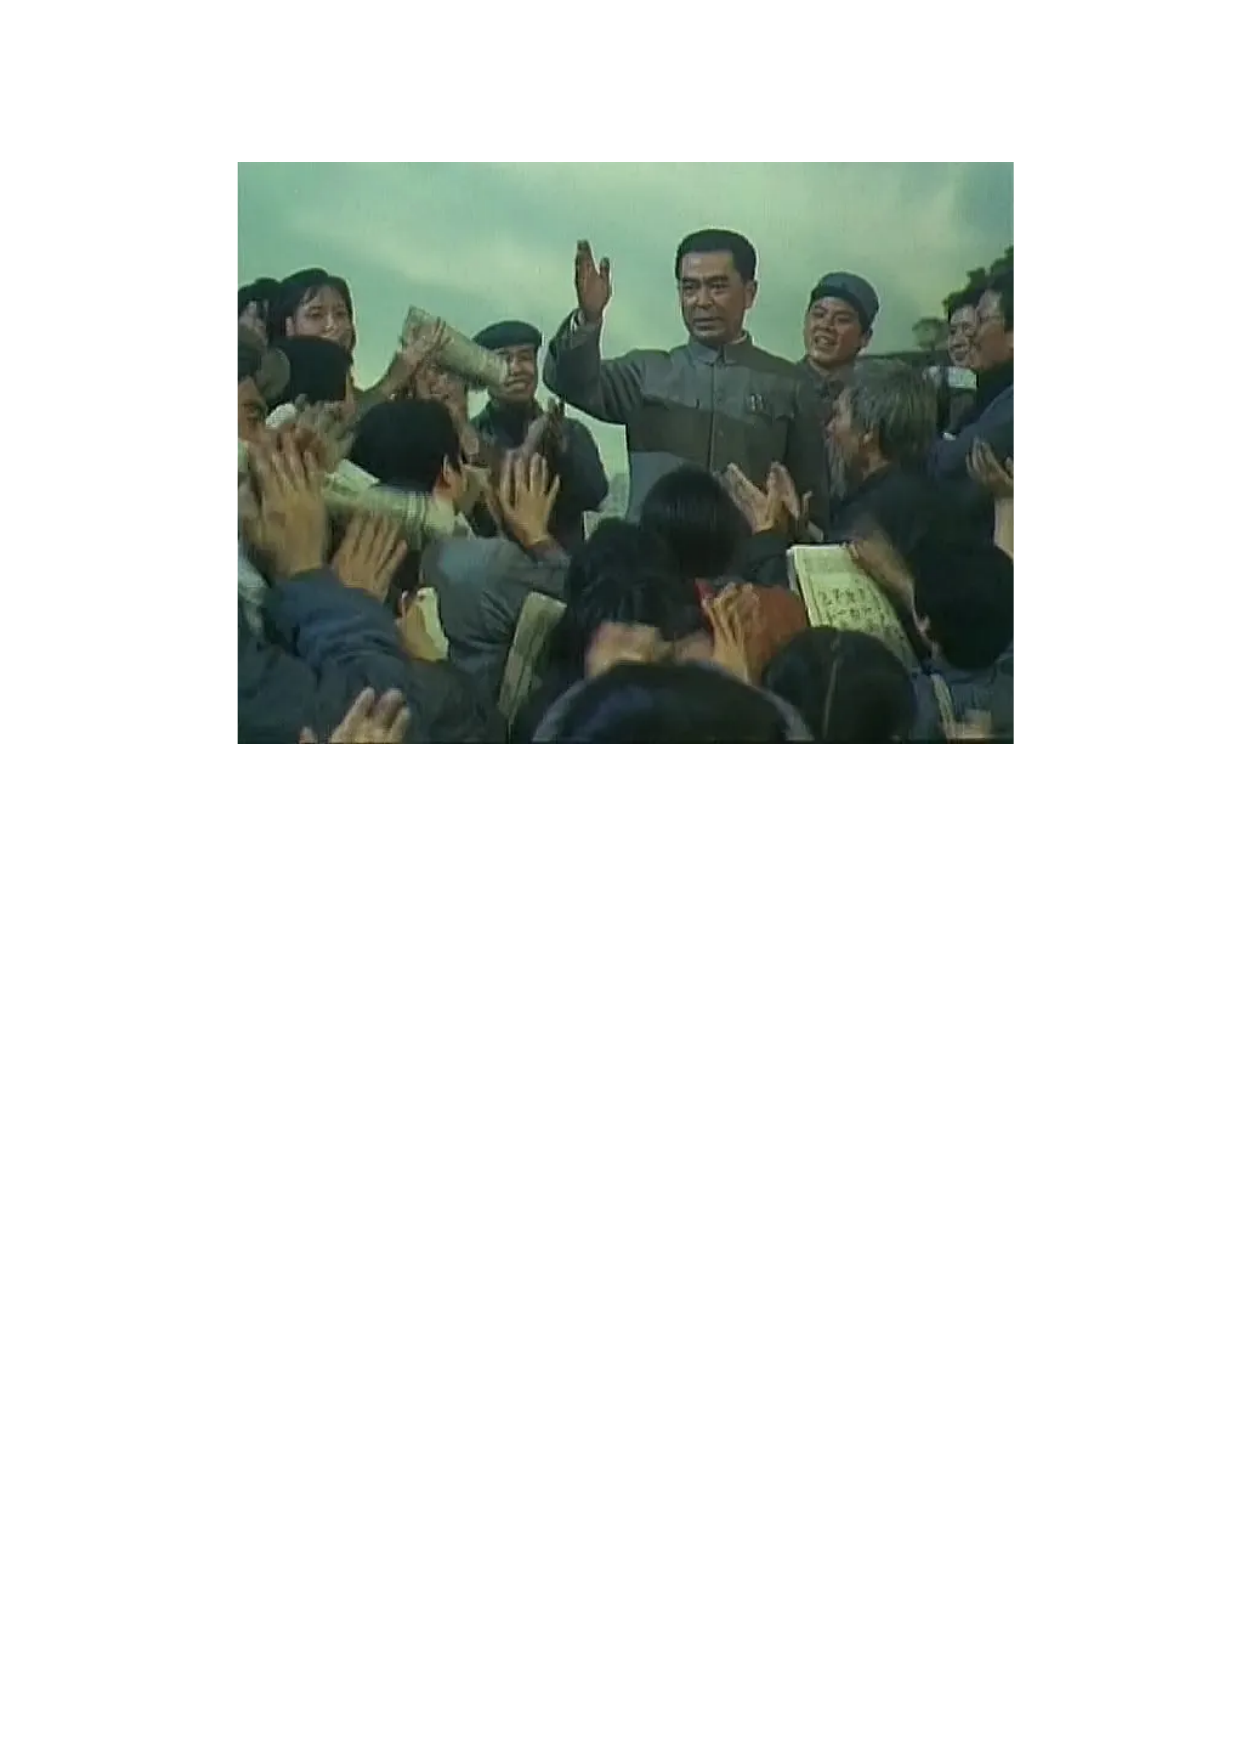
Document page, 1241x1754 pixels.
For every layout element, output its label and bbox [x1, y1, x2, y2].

picture [237, 162, 1014, 744]
